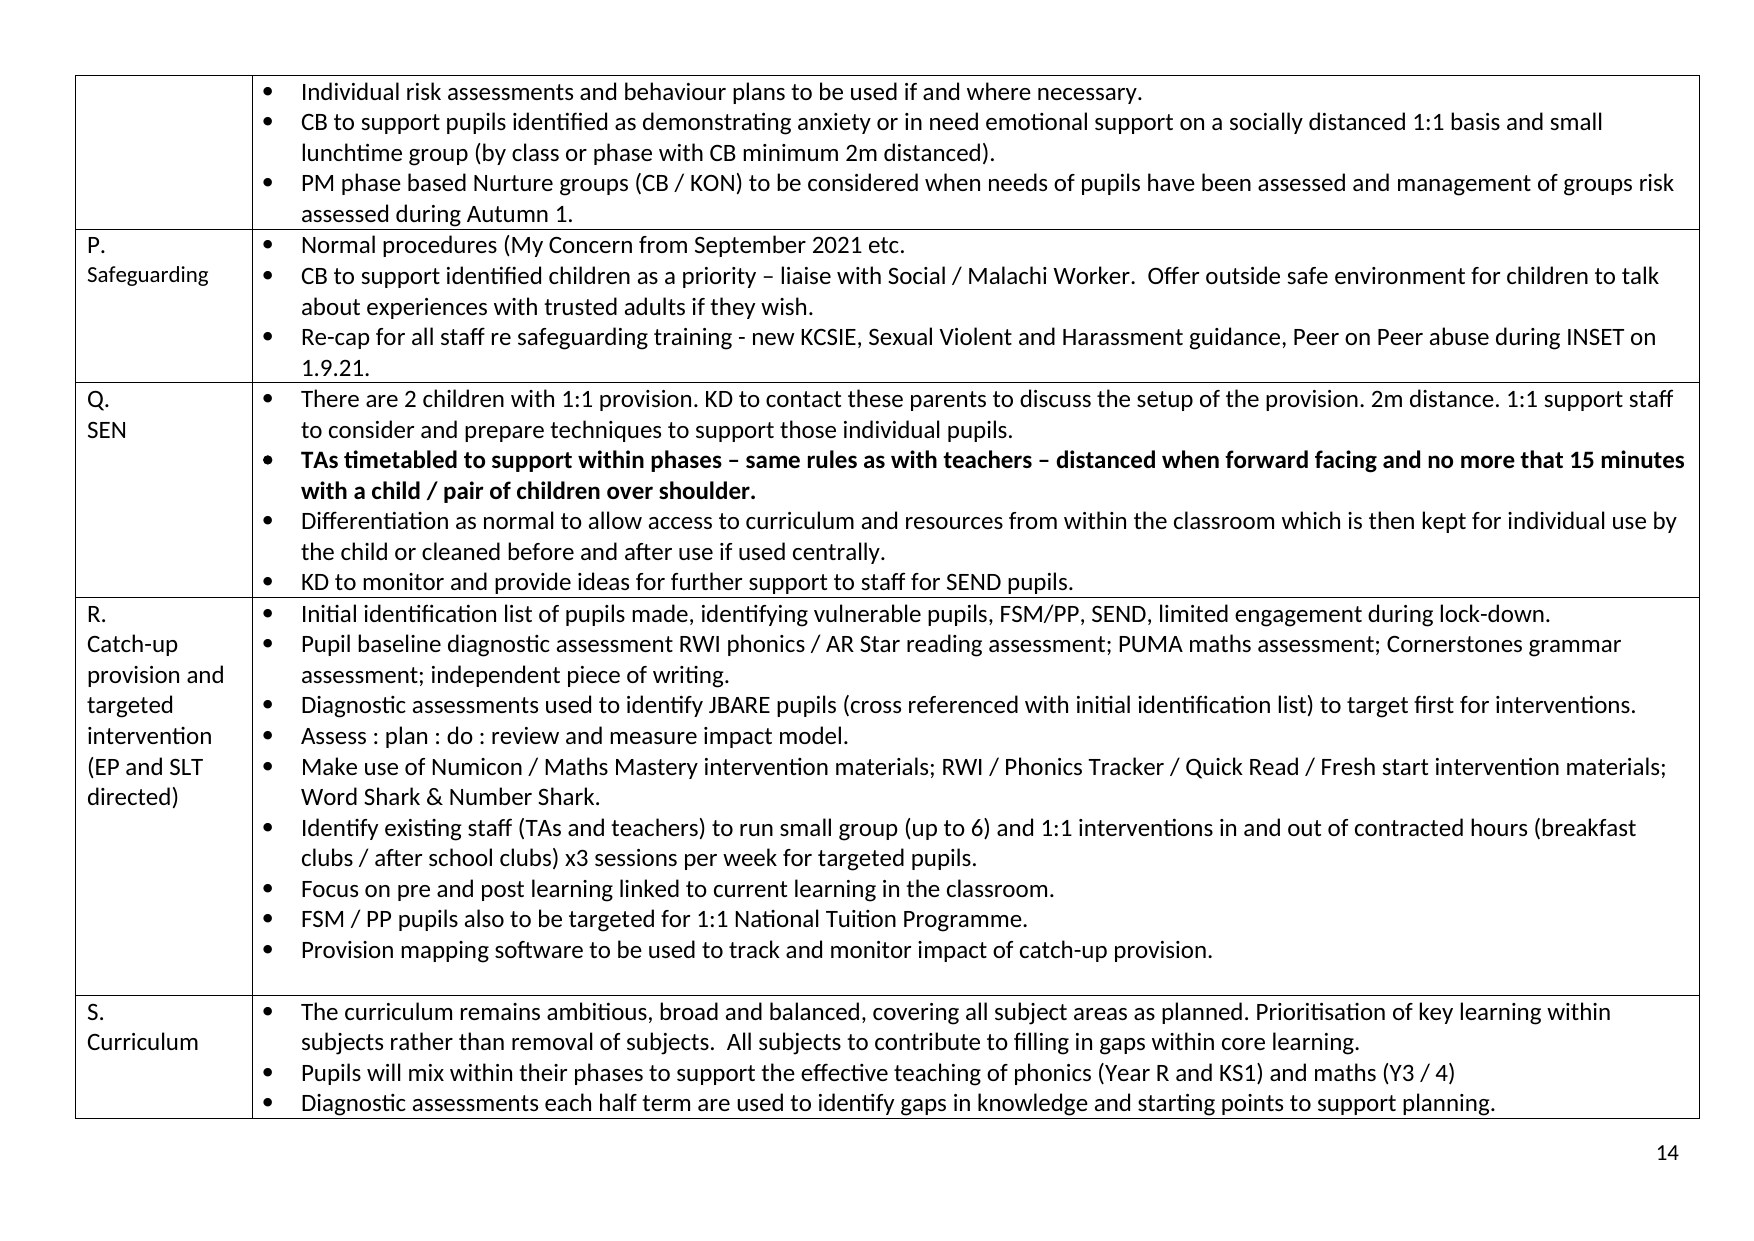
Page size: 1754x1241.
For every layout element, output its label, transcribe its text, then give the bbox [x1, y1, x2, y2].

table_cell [253, 996, 1699, 1118]
table_cell P. Safeguarding [76, 230, 252, 382]
table_cell Normal procedures (My Concern from September 2021 etc. CB to support identified children as a priority – liaise with Social / Malachi Worker. Offer outside safe environment for children to talk about experiences with trusted adults if they wish. Re-cap for all staff re safeguarding training - new KCSIE, Sexual Violent and Harassment guidance, Peer on Peer abuse during INSET on 1.9.21. [253, 230, 1699, 382]
table_cell Initial identification list of pupils made, identifying vulnerable pupils, FSM/PP, SEND, limited engagement during lock-down. Pupil baseline diagnostic assessment RWI phonics / AR Star reading assessment; PUMA maths assessment; Cornerstones grammar assessment; independent piece of writing. Diagnostic assessments used to identify JBARE pupils (cross referenced with initial identification list) to target first for interventions. Assess : plan : do : review and measure impact model. Make use of Numicon / Maths Mastery intervention materials; RWI / Phonics Tracker / Quick Read / Fresh start intervention materials; Word Shark & Number Shark. Identify existing staff (TAs and teachers) to run small group (up to 6) and 1:1 interventions in and out of contracted hours (breakfast clubs / after school clubs) x3 sessions per week for targeted pupils. Focus on pre and post learning linked to current learning in the classroom. FSM / PP pupils also to be targeted for 1:1 National Tuition Programme. Provision mapping software to be used to track and monitor impact of catch-up provision. [253, 598, 1699, 995]
table_cell There are 2 children with 1:1 provision. KD to contact these parents to discuss the setup of the provision. 2m distance. 1:1 support staff to consider and prepare techniques to support those individual pupils. TAs timetabled to support within phases – same rules as with teachers – distanced when forward facing and no more that 15 minutes with a child / pair of children over shoulder. Differentiation as normal to allow access to curriculum and resources from within the classroom which is then kept for individual use by the child or cleaned before and after use if used centrally. KD to monitor and provide ideas for further support to staff for SEND pupils. [253, 383, 1699, 597]
table_cell Q. SEN [76, 383, 252, 597]
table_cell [253, 76, 1699, 229]
table_cell R. Catch-up provision and targeted intervention (EP and SLT directed) [76, 598, 252, 995]
table_cell S. Curriculum [76, 996, 252, 1118]
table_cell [76, 76, 252, 229]
